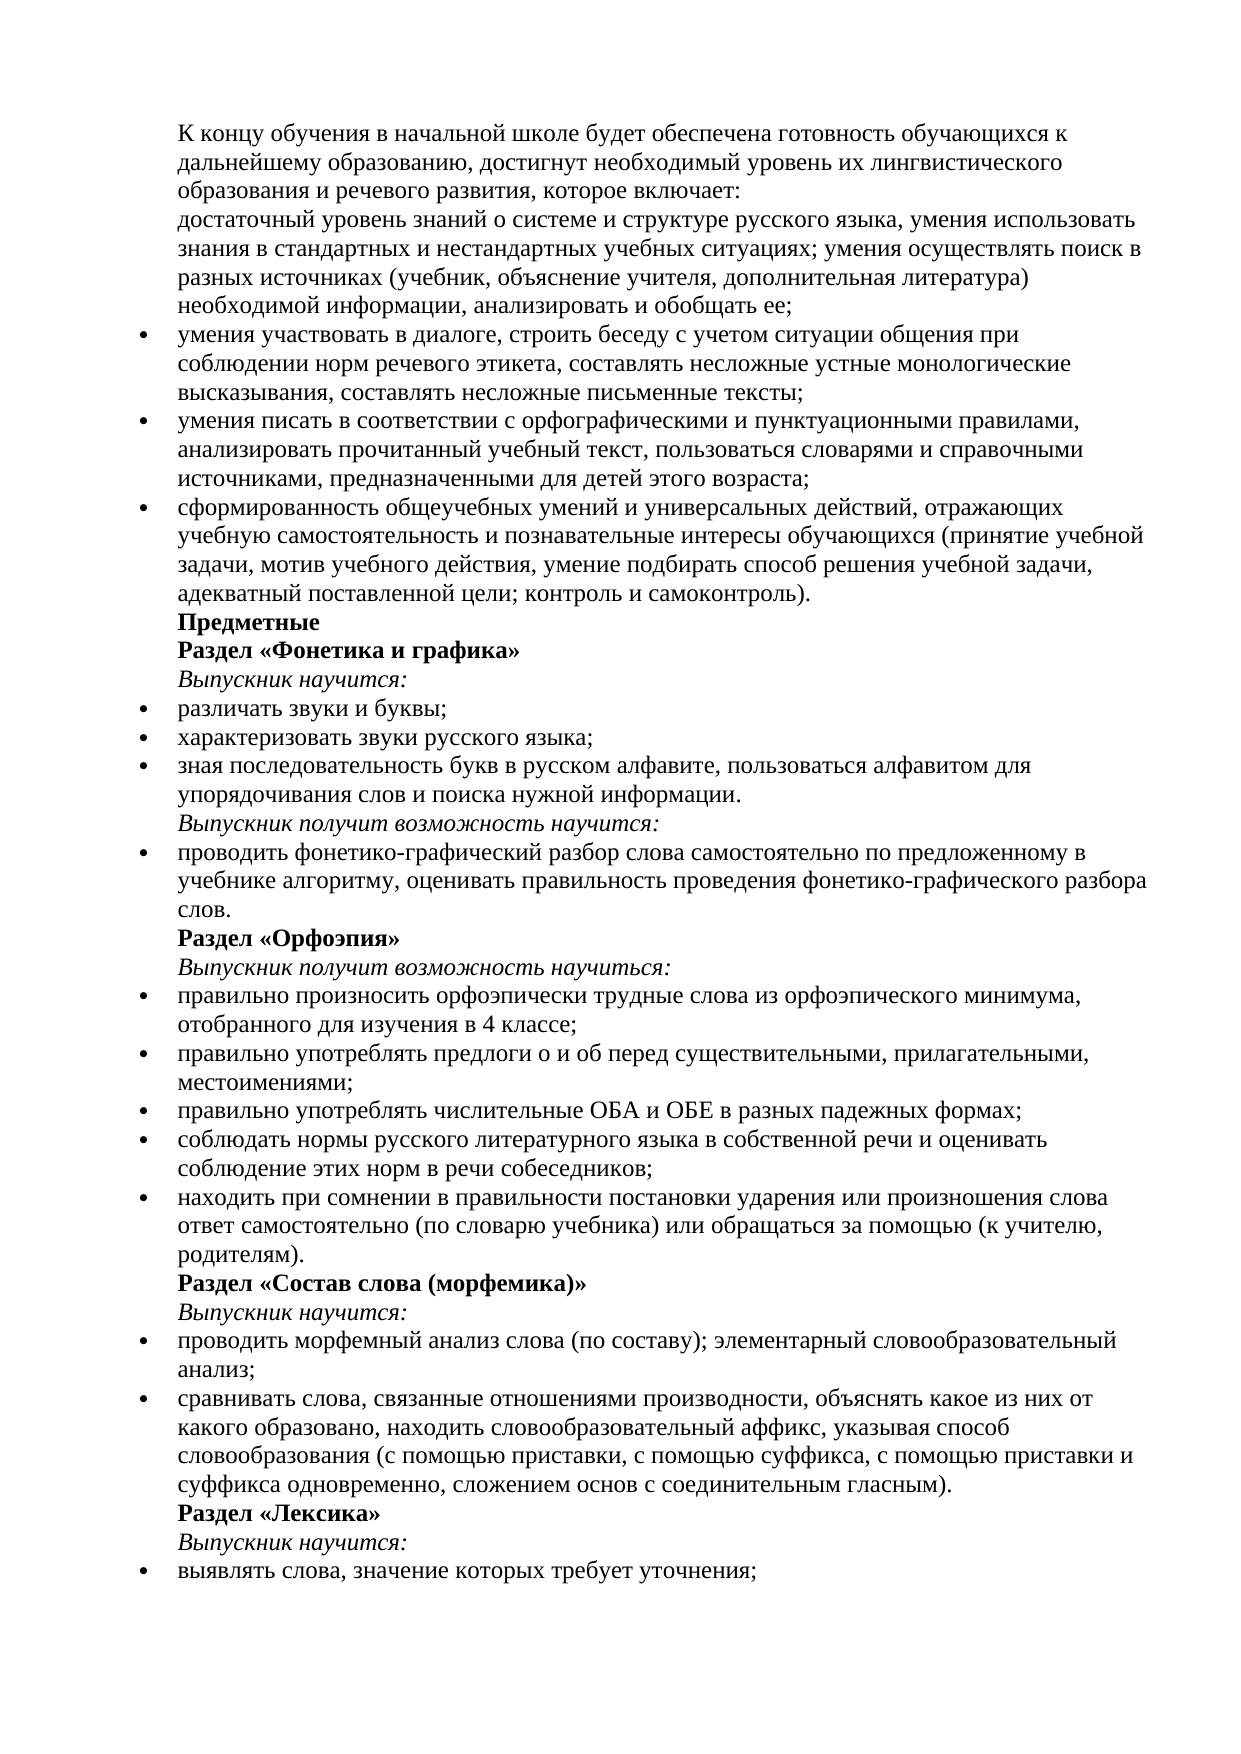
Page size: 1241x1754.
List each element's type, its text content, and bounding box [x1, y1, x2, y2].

text Раздел «Лексика» [177, 1498, 1152, 1527]
text Раздел «Состав слова (морфемика)» [177, 1268, 1152, 1297]
text Предметные [177, 607, 1152, 636]
list правильно употреблять числительные ОБА и ОБЕ в разных падежных формах; [140, 1096, 1152, 1124]
list правильно употреблять предлоги о и об перед существительными, прилагательными, местоимениями; [140, 1038, 1152, 1096]
list различать звуки и буквы; [140, 693, 1152, 722]
list находить при сомнении в правильности постановки ударения или произношения слова ответ самостоятельно (по словарю учебника) или обращаться за помощью (к учителю, родителям). [140, 1182, 1152, 1268]
text Выпускник научится: [177, 664, 1152, 693]
list сформированность общеучебных умений и универсальных действий, отражающих учебную самостоятельность и познавательные интересы обучающихся (принятие учебной задачи, мотив учебного действия, умение подбирать способ решения учебной задачи, адекватный поставленной цели; контроль и самоконтроль). [140, 492, 1152, 607]
text Раздел «Орфоэпия» [177, 923, 1152, 952]
text Выпускник получит возможность научиться: [177, 952, 1152, 981]
text Раздел «Фонетика и графика» [177, 636, 1152, 664]
list соблюдать нормы русского литературного языка в собственной речи и оценивать соблюдение этих норм в речи собеседников; [140, 1124, 1152, 1182]
text достаточный уровень знаний о системе и структуре русского языка, умения использовать знания в стандартных и нестандартных учебных ситуациях; умения осуществлять поиск в разных источниках (учебник, объяснение учителя, дополнительная литература) необходимой информации, анализировать и обобщать ее; [177, 204, 1152, 319]
text К концу обучения в начальной школе будет обеспечена готовность обучающихся к дальнейшему образованию, достигнут необходимый уровень их лингвистического образования и речевого развития, которое включает: [177, 118, 1152, 204]
list проводить фонетико-графический разбор слова самостоятельно по предложенному в учебнике алгоритму, оценивать правильность проведения фонетико-графического разбора слов. [140, 837, 1152, 923]
list выявлять слова, значение которых требует уточнения; [140, 1556, 1152, 1584]
list умения писать в соответствии с орфографическими и пунктуационными правилами, анализировать прочитанный учебный текст, пользоваться словарями и справочными источниками, предназначенными для детей этого возраста; [140, 406, 1152, 492]
list умения участвовать в диалоге, строить беседу с учетом ситуации общения при соблюдении норм речевого этикета, составлять несложные устные монологические высказывания, составлять несложные письменные тексты; [140, 319, 1152, 406]
text Выпускник научится: [177, 1527, 1152, 1556]
list правильно произносить орфоэпически трудные слова из орфоэпического минимума, отобранного для изучения в 4 классе; [140, 981, 1152, 1038]
list зная последовательность букв в русском алфавите, пользоваться алфавитом для упорядочивания слов и поиска нужной информации. [140, 751, 1152, 808]
list сравнивать слова, связанные отношениями производности, объяснять какое из них от какого образовано, находить словообразовательный аффикс, указывая способ словообразования (с помощью приставки, с помощью суффикса, с помощью приставки и суффикса одновременно, сложением основ с соединительным гласным). [140, 1383, 1152, 1498]
text Выпускник получит возможность научится: [177, 808, 1152, 837]
list характеризовать звуки русского языка; [140, 722, 1152, 751]
list проводить морфемный анализ слова (по составу); элементарный словообразовательный анализ; [140, 1326, 1152, 1383]
text Выпускник научится: [177, 1297, 1152, 1326]
